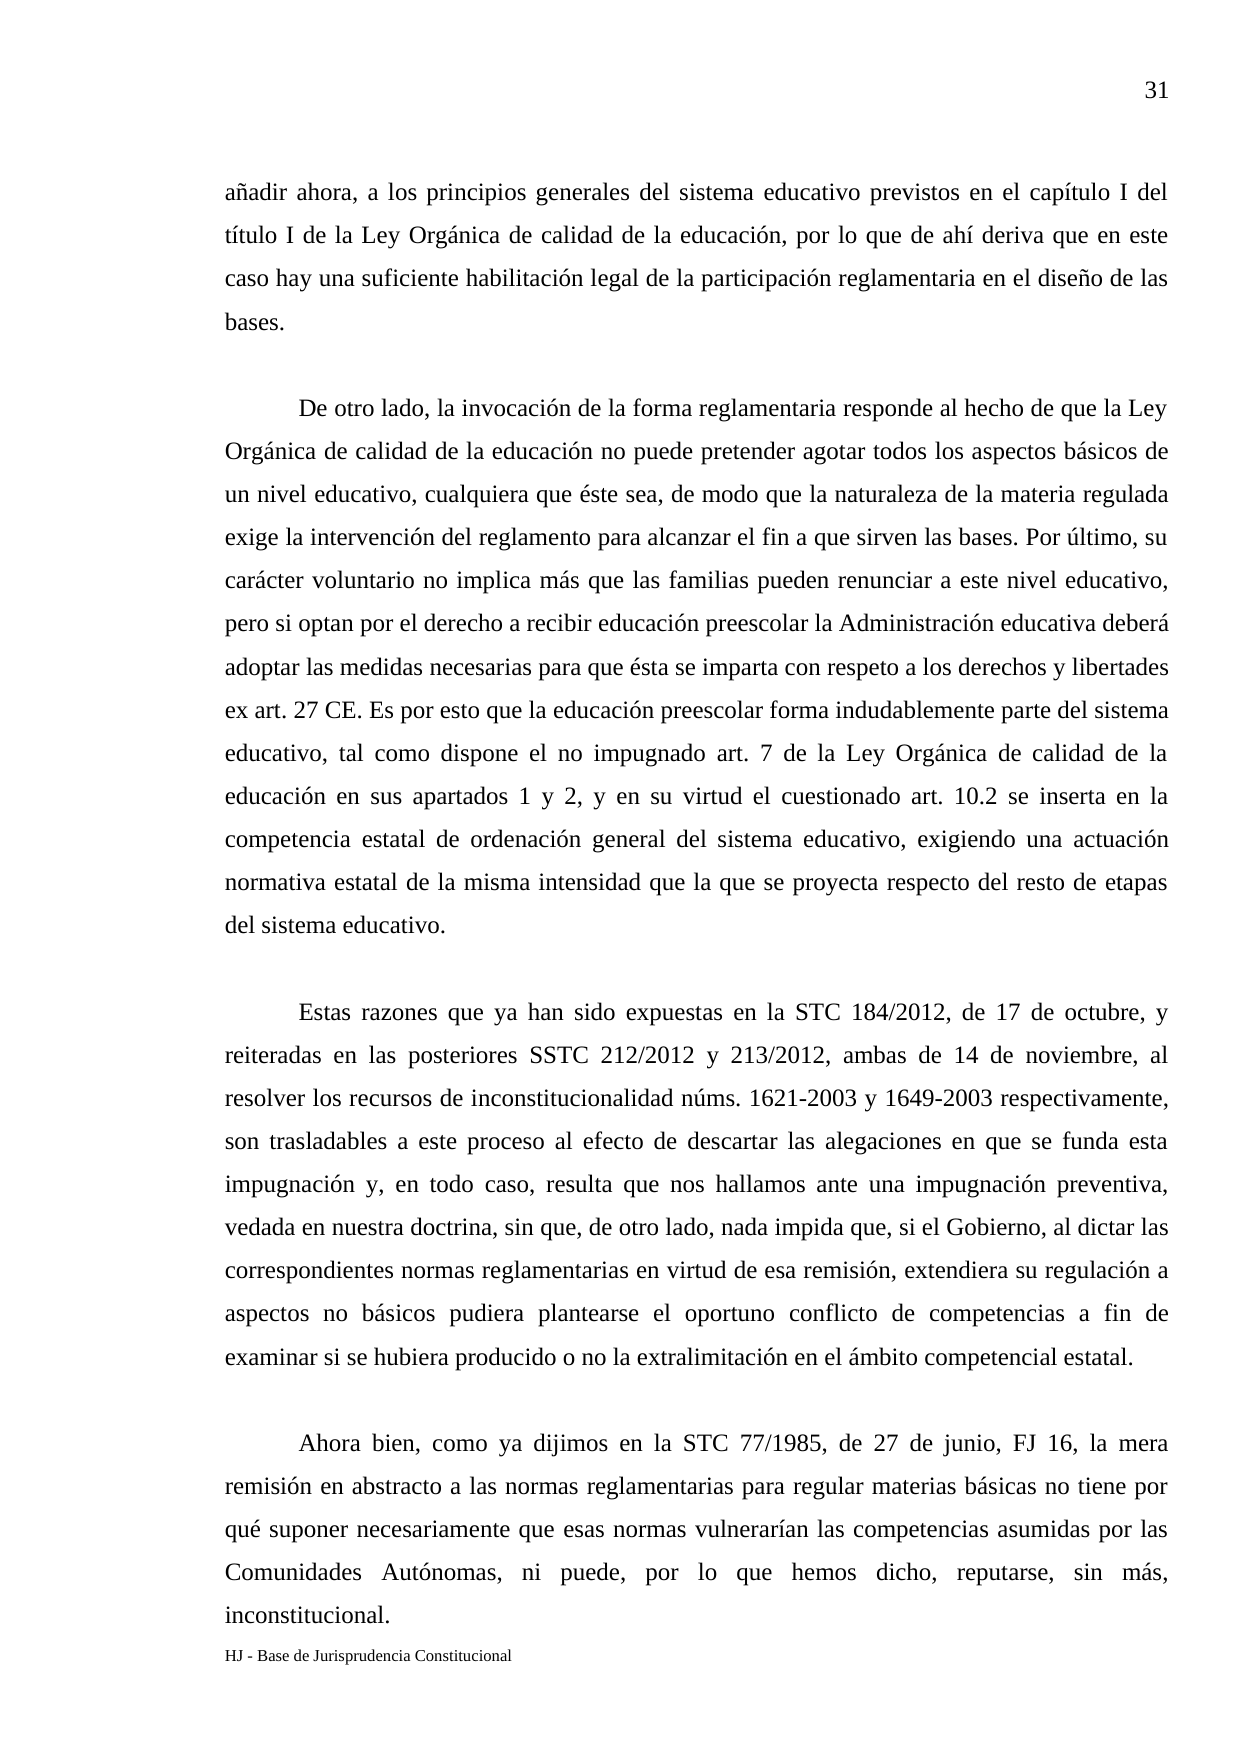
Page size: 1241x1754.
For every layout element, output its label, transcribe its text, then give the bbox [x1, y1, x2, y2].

text Ahora bien, como ya dijimos en la STC 77/1985, de 27 de junio, FJ 16, la mera remisión en abstracto a las normas reglamentarias para regular materias básicas no tiene por qué suponer necesariamente que esas normas vulnerarían las competencias asumidas por las Comunidades Autónomas, ni puede, por lo que hemos dicho, reputarse, sin más, inconstitucional. [224, 1428, 1169, 1629]
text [224, 177, 1169, 335]
text De otro lado, la invocación de la forma reglamentaria responde al hecho de que la Ley Orgánica de calidad de la educación no puede pretender agotar todos los aspectos básicos de un nivel educativo, cualquiera que éste sea, de modo que la naturaleza de la materia regulada exige la intervención del reglamento para alcanzar el fin a que sirven las bases. Por último, su carácter voluntario no implica más que las familias pueden renunciar a este nivel educativo, pero si optan por el derecho a recibir educación preescolar la Administración educativa deberá adoptar las medidas necesarias para que ésta se imparta con respeto a los derechos y libertades ex art. 27 CE. Es por esto que la educación preescolar forma indudablemente parte del sistema educativo, tal como dispone el no impugnado art. 7 de la Ley Orgánica de calidad de la educación en sus apartados 1 y 2, y en su virtud el cuestionado art. 10.2 se inserta en la competencia estatal de ordenación general del sistema educativo, exigiendo una actuación normativa estatal de la misma intensidad que la que se proyecta respecto del resto de etapas del sistema educativo. [224, 393, 1169, 939]
text Estas razones que ya han sido expuestas en la STC 184/2012, de 17 de octubre, y reiteradas en las posteriores SSTC 212/2012 y 213/2012, ambas de 14 de noviembre, al resolver los recursos de inconstitucionalidad núms. 1621-2003 y 1649-2003 respectivamente, son trasladables a este proceso al efecto de descartar las alegaciones en que se funda esta impugnación y, en todo caso, resulta que nos hallamos ante una impugnación preventiva, vedada en nuestra doctrina, sin que, de otro lado, nada impida que, si el Gobierno, al dictar las correspondientes normas reglamentarias en virtud de esa remisión, extendiera su regulación a aspectos no básicos pudiera plantearse el oportuno conflicto de competencias a fin de examinar si se hubiera producido o no la extralimitación en el ámbito competencial estatal. [224, 997, 1169, 1370]
